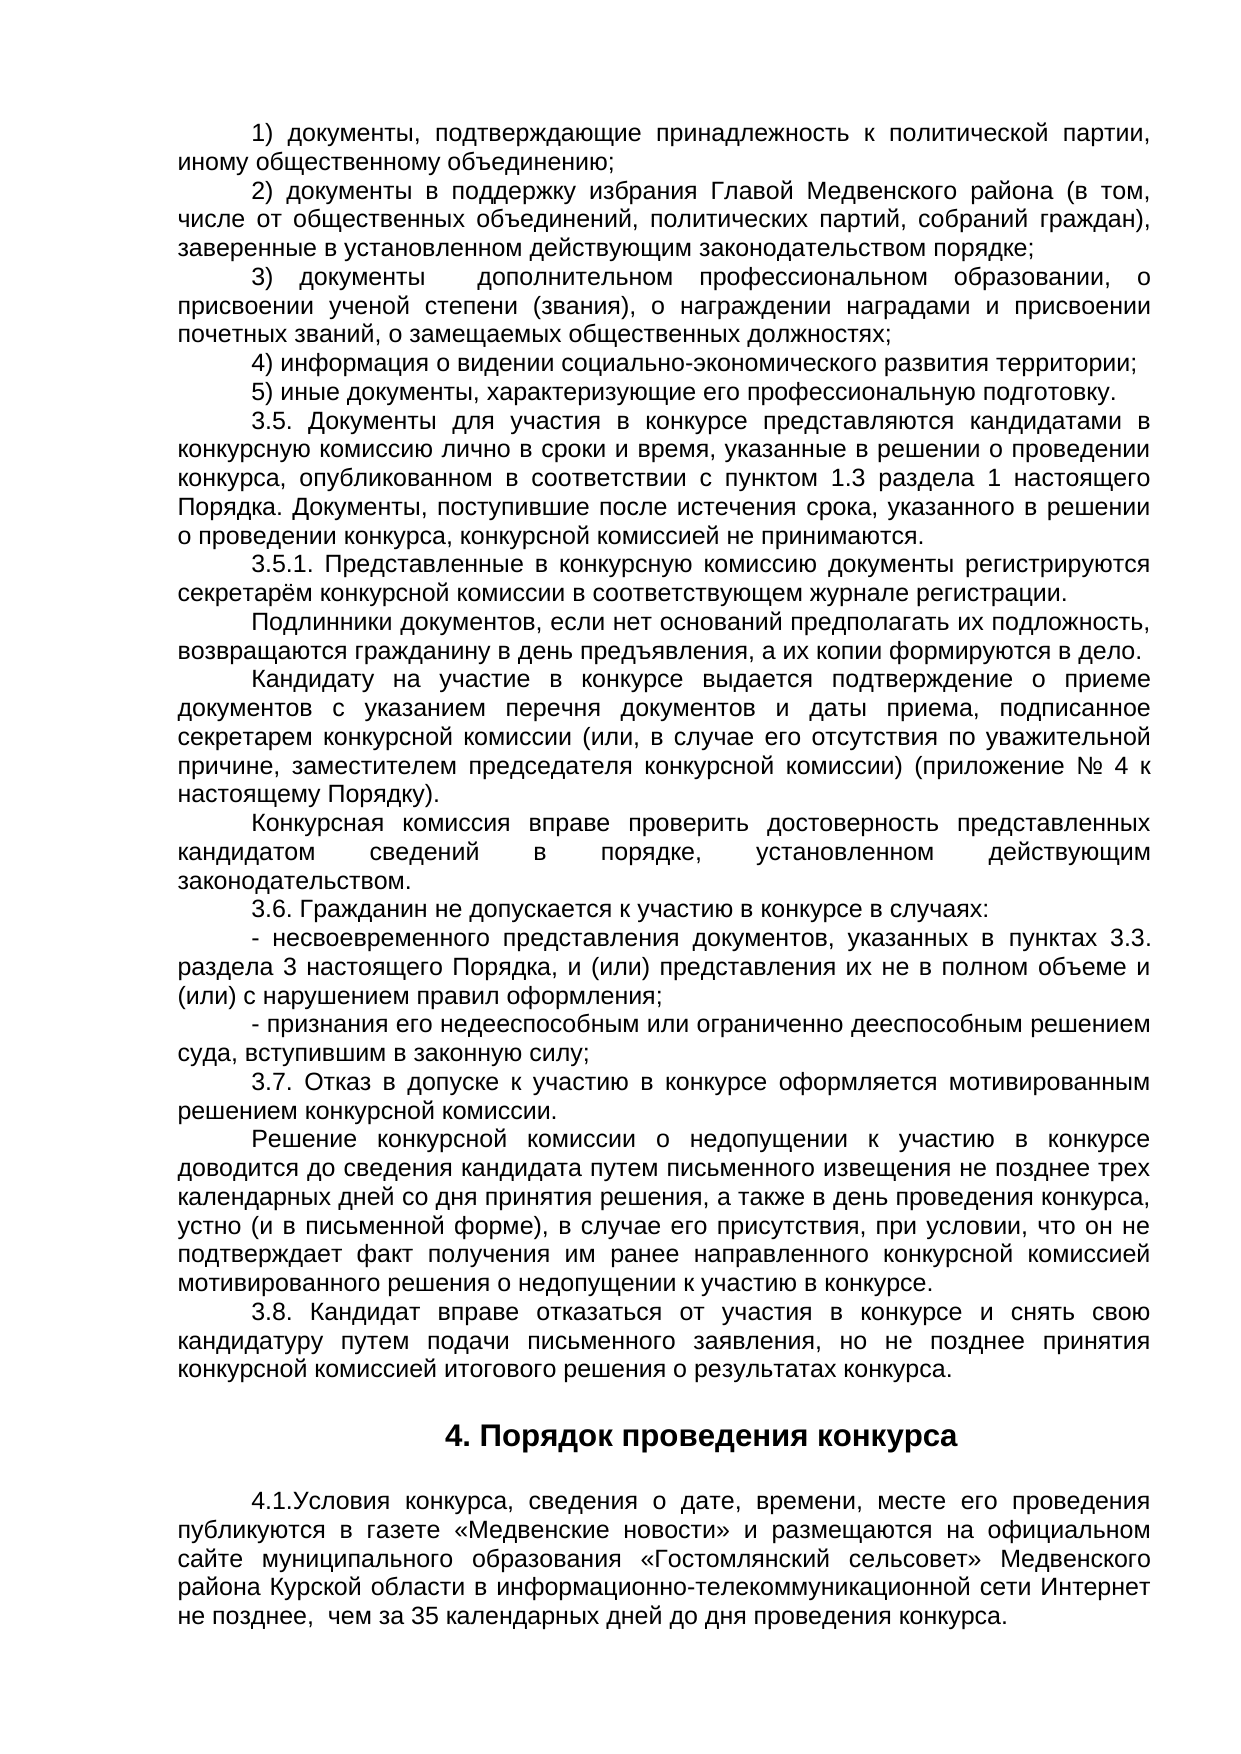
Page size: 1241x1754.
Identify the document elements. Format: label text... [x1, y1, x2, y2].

text 2) документы в поддержку избрания Главой Медвенского района (в том, числе от общественных объединений, политических партий, собраний граждан), заверенные в установленном действующим законодательством порядке; [177, 176, 1152, 262]
text Решение конкурсной комиссии о недопущении к участию в конкурсе доводится до сведения кандидата путем письменного извещения не позднее трех календарных дней со дня принятия решения, а также в день проведения конкурса, устно (и в письменной форме), в случае его присутствия, при условии, что он не подтверждает факт получения им ранее направленного конкурсной комиссией мотивированного решения о недопущении к участию в конкурсе. [177, 1124, 1152, 1297]
text Конкурсная комиссия вправе проверить достоверность представленных кандидатом сведений в порядке, установленном действующим законодательством. [177, 808, 1152, 894]
text 4. Порядок проведения конкурса [177, 1417, 1152, 1453]
text 3) документы дополнительном профессиональном образовании, о присвоении ученой степени (звания), о награждении наградами и присвоении почетных званий, о замещаемых общественных должностях; [177, 262, 1152, 348]
text - несвоевременного представления документов, указанных в пунктах 3.3. раздела 3 настоящего Порядка, и (или) представления их не в полном объеме и (или) с нарушением правил оформления; [177, 923, 1152, 1009]
text 1) документы, подтверждающие принадлежность к политической партии, иному общественному объединению; [177, 118, 1152, 176]
text Кандидату на участие в конкурсе выдается подтверждение о приеме документов с указанием перечня документов и даты приема, подписанное секретарем конкурсной комиссии (или, в случае его отсутствия по уважительной причине, заместителем председателя конкурсной комиссии) (приложение № 4 к настоящему Порядку). [177, 664, 1152, 808]
text - признания его недееспособным или ограниченно дееспособным решением суда, вступившим в законную силу; [177, 1009, 1152, 1067]
text 3.5. Документы для участия в конкурсе представляются кандидатами в конкурсную комиссию лично в сроки и время, указанные в решении о проведении конкурса, опубликованном в соответствии с пунктом 1.3 раздела 1 настоящего Порядка. Документы, поступившие после истечения срока, указанного в решении о проведении конкурса, конкурсной комиссией не принимаются. [177, 406, 1152, 549]
text 3.6. Гражданин не допускается к участию в конкурсе в случаях: [177, 894, 1152, 923]
text 3.8. Кандидат вправе отказаться от участия в конкурсе и снять свою кандидатуру путем подачи письменного заявления, но не позднее принятия конкурсной комиссией итогового решения о результатах конкурса. [177, 1297, 1152, 1383]
text Подлинники документов, если нет оснований предполагать их подложность, возвращаются гражданину в день предъявления, а их копии формируются в дело. [177, 607, 1152, 664]
text 3.5.1. Представленные в конкурсную комиссию документы регистрируются секретарём конкурсной комиссии в соответствующем журнале регистрации. [177, 549, 1152, 607]
text 5) иные документы, характеризующие его профессиональную подготовку. [177, 377, 1152, 406]
text 4) информация о видении социально-экономического развития территории; [177, 348, 1152, 377]
text 3.7. Отказ в допуске к участию в конкурсе оформляется мотивированным решением конкурсной комиссии. [177, 1067, 1152, 1124]
text 4.1.Условия конкурса, сведения о дате, времени, месте его проведения публикуются в газете «Медвенские новости» и размещаются на официальном сайте муниципального образования «Гостомлянский сельсовет» Медвенского района Курской области в информационно-телекоммуникационной сети Интернет не позднее, чем за 35 календарных дней до дня проведения конкурса. [177, 1486, 1152, 1630]
